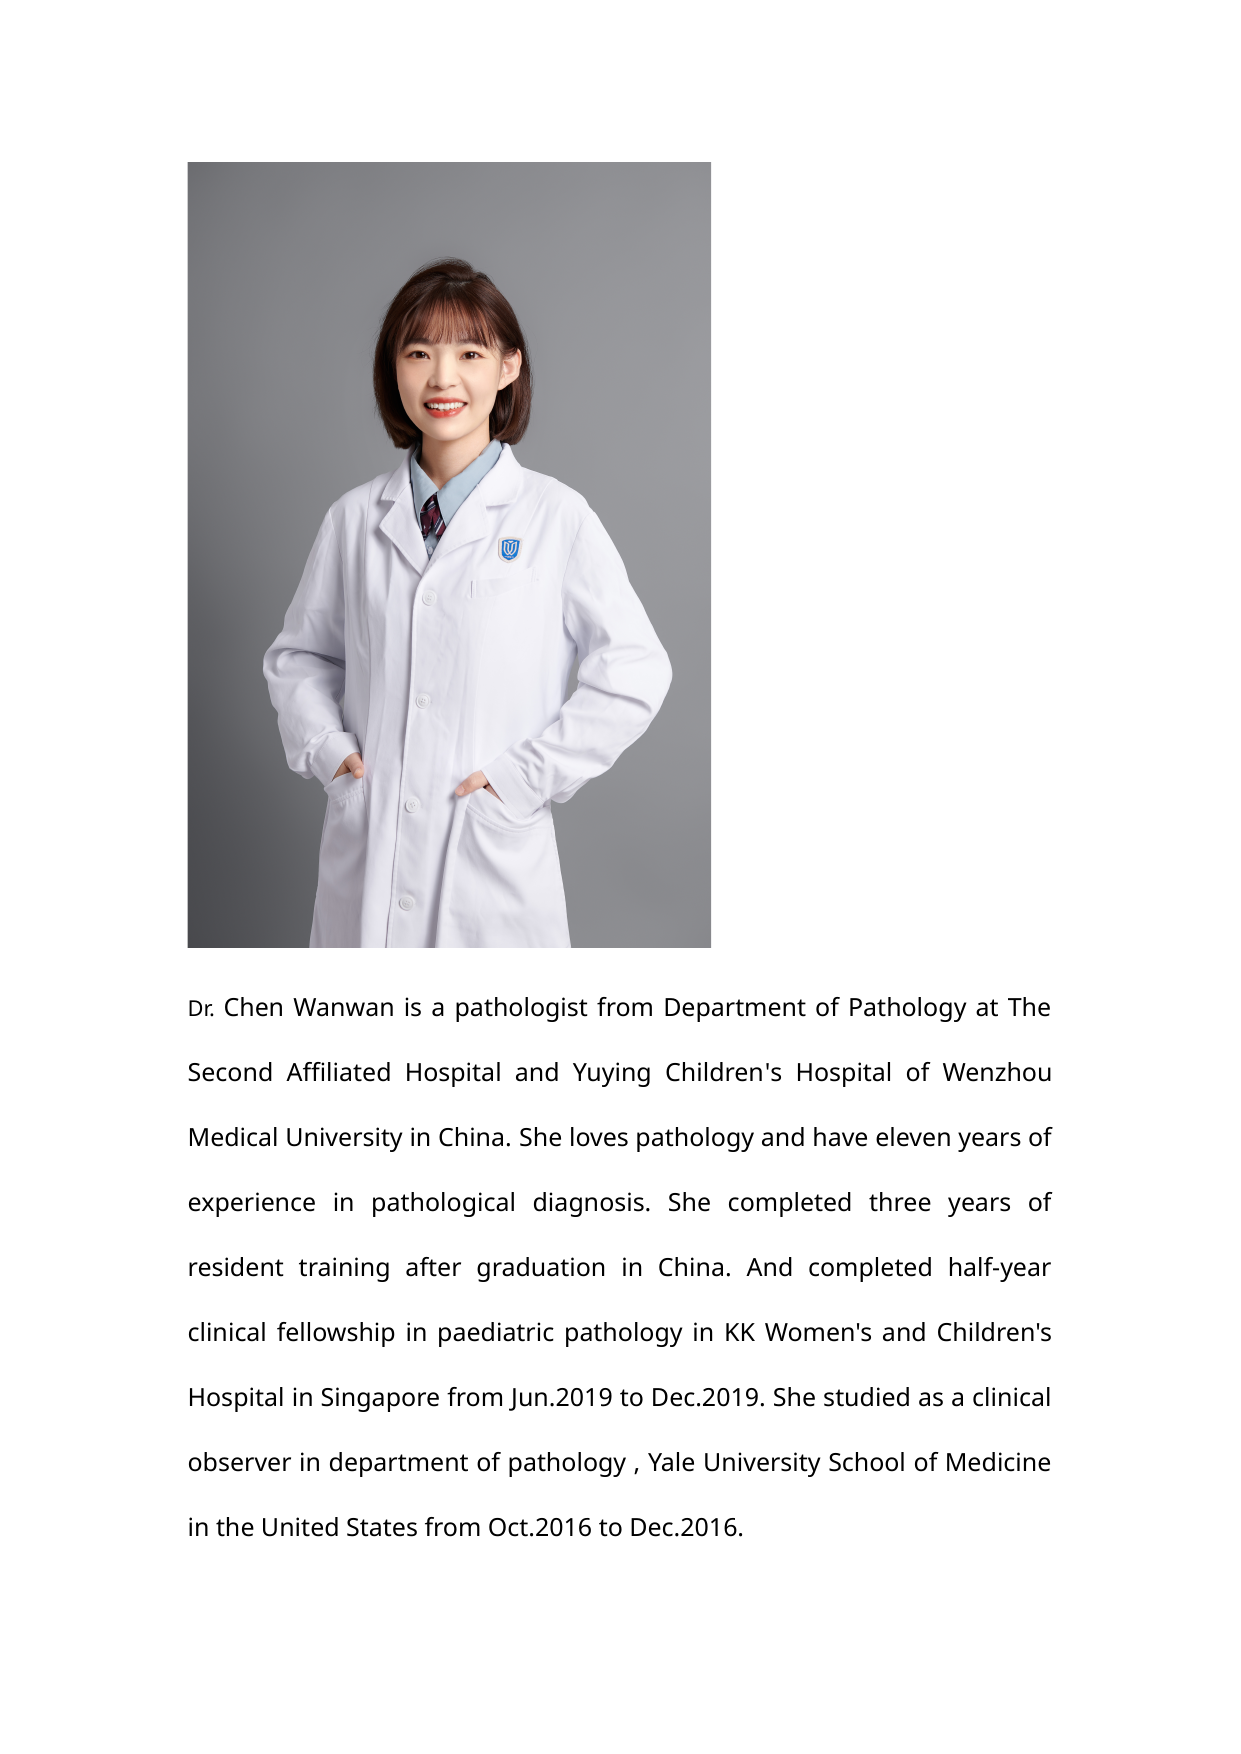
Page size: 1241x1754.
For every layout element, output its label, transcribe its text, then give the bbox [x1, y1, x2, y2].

picture [187, 162, 712, 948]
text Dr. Chen Wanwan is a pathologist from Department of Pathology at The Second Affiliated Hospital and Yuying Children's Hospital of Wenzhou Medical University in China. She loves pathology and have eleven years of experience in pathological diagnosis. She completed three years of resident training after graduation in China. And completed half-year clinical fellowship in paediatric pathology in KK Women's and Children's Hospital in Singapore from Jun.2019 to Dec.2019. She studied as a clinical observer in department of pathology , Yale University School of Medicine in the United States from Oct.2016 to Dec.2016. [187, 974, 1053, 1559]
